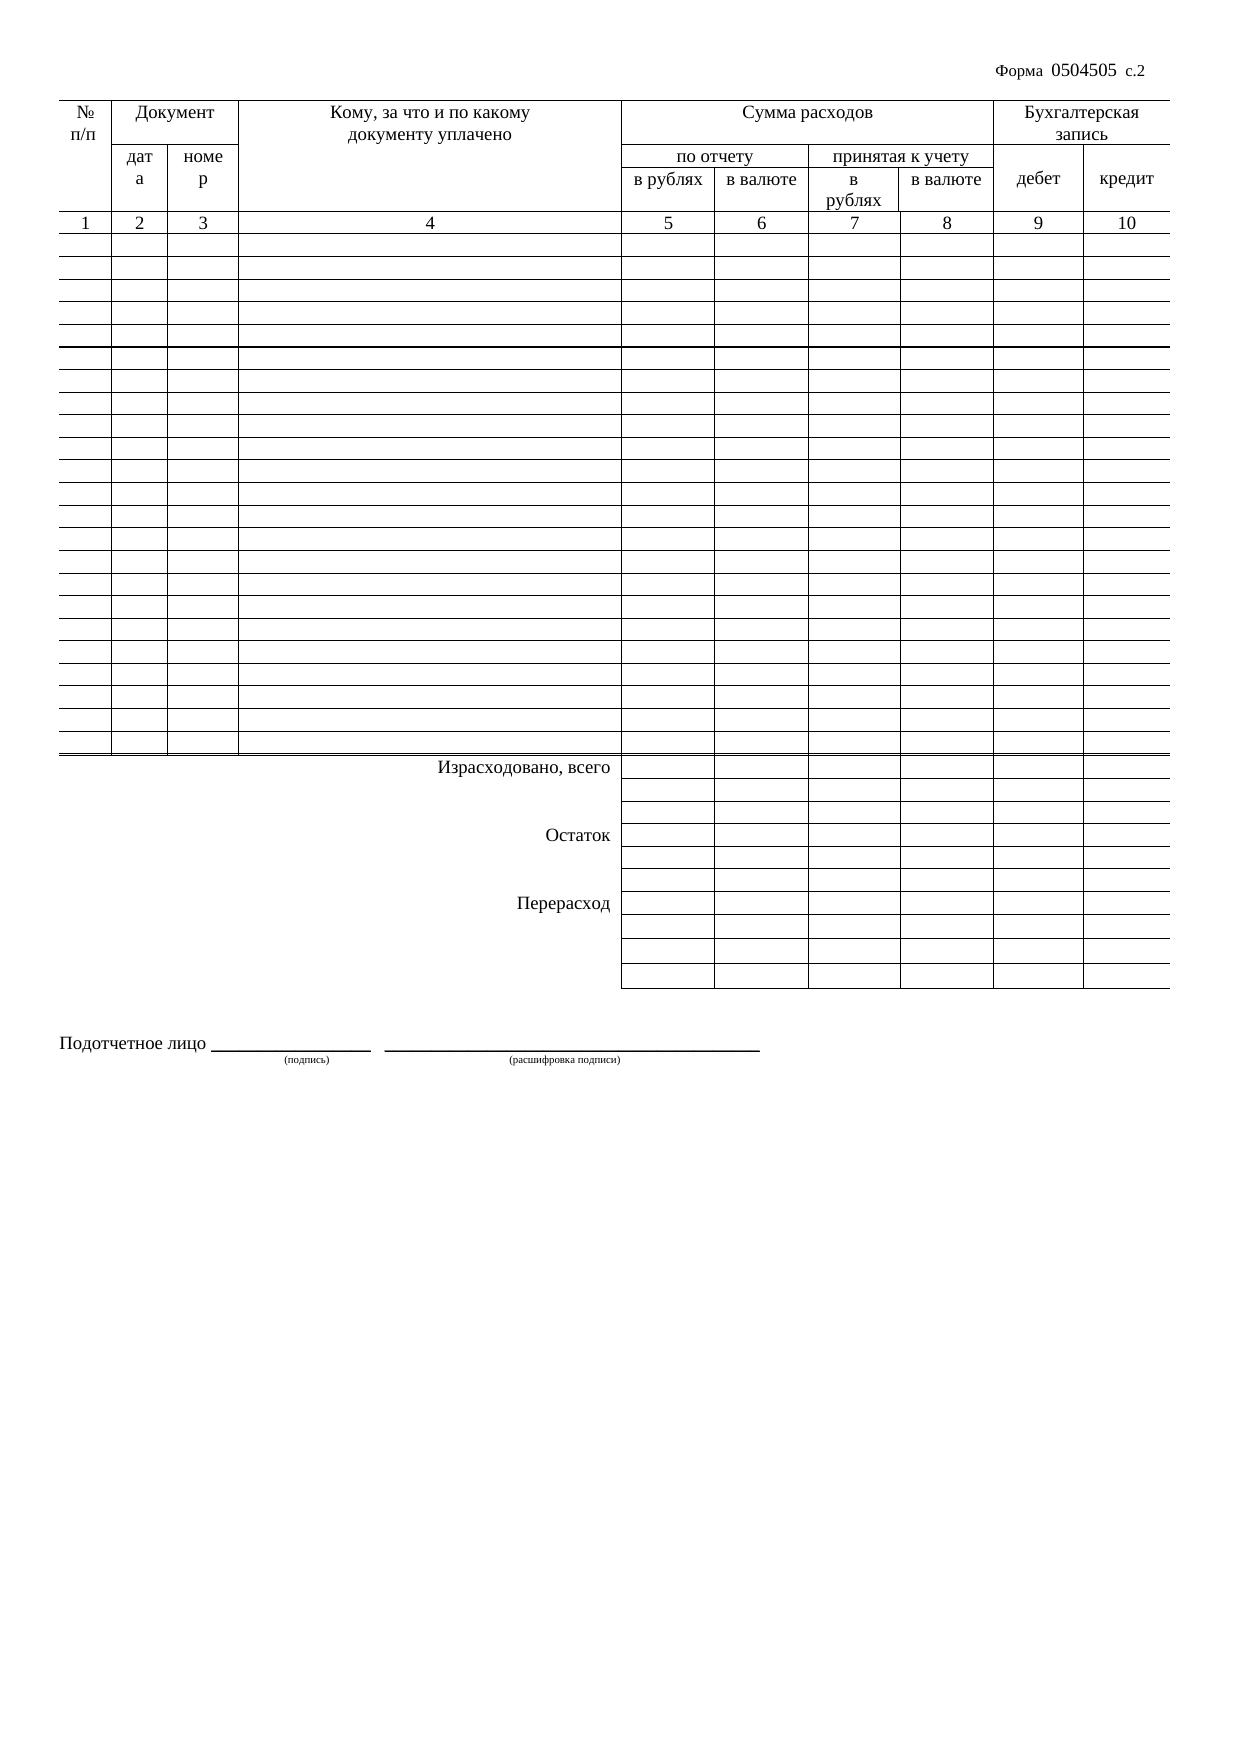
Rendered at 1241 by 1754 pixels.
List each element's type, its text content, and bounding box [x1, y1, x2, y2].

table_cell [809, 302, 900, 324]
table_cell Перерасход [59, 891, 621, 988]
table_cell [994, 596, 1083, 618]
table_cell [168, 438, 238, 459]
table_cell [1084, 528, 1170, 550]
table_cell [994, 892, 1083, 913]
table_cell [59, 280, 111, 301]
table_cell [112, 574, 167, 595]
table_cell [994, 325, 1083, 346]
table_cell 5 [622, 212, 714, 233]
table_cell дата [112, 145, 167, 211]
table_cell [715, 869, 808, 891]
table_cell [901, 619, 993, 640]
table_cell [809, 869, 900, 891]
table_cell [112, 438, 167, 459]
table_cell в валюте [899, 168, 993, 211]
table_cell [901, 370, 993, 392]
table_cell 4 [239, 212, 621, 233]
table_cell [715, 302, 808, 324]
table_cell [1084, 915, 1170, 938]
table_cell [715, 393, 808, 414]
table_header № п/п [59, 101, 111, 211]
table_cell [715, 574, 808, 595]
table_cell [994, 551, 1083, 572]
table_cell [239, 257, 621, 278]
table_cell [809, 483, 900, 504]
table_cell [239, 686, 621, 708]
table_cell [112, 325, 167, 346]
table_cell [168, 280, 238, 301]
table_cell [901, 641, 993, 663]
table_cell [809, 506, 900, 527]
table_cell [168, 234, 238, 256]
table_cell [112, 619, 167, 640]
table_cell [994, 574, 1083, 595]
table_cell [809, 732, 900, 753]
text (подпись) (расшифровка подписи) [59, 1053, 1181, 1075]
table_cell [715, 892, 808, 913]
table_cell [622, 619, 714, 640]
table_cell [112, 732, 167, 753]
table_cell [168, 302, 238, 324]
table_cell [1084, 438, 1170, 459]
table_cell [901, 551, 993, 572]
table_cell [59, 528, 111, 550]
table_cell [1084, 892, 1170, 913]
table_cell [994, 234, 1083, 256]
table_cell [59, 302, 111, 324]
table_cell [901, 393, 993, 414]
table_cell [59, 641, 111, 663]
table_cell [1084, 869, 1170, 891]
table_cell [112, 551, 167, 572]
table_cell [809, 756, 900, 778]
table_cell [622, 460, 714, 482]
table_cell [809, 438, 900, 459]
table_cell [622, 869, 714, 891]
table_cell [168, 732, 238, 753]
table_cell [239, 348, 621, 369]
table_cell [901, 732, 993, 753]
table_cell [715, 438, 808, 459]
table_cell [715, 824, 808, 846]
table_cell [112, 234, 167, 256]
table_cell [809, 596, 900, 618]
table_cell [59, 483, 111, 504]
table_cell [239, 438, 621, 459]
table_cell [59, 257, 111, 278]
table_cell [901, 415, 993, 437]
table_cell Остаток [59, 823, 621, 891]
table_cell [168, 709, 238, 731]
table_cell [1084, 847, 1170, 868]
table_cell [809, 280, 900, 301]
table_cell [168, 257, 238, 278]
table_cell [715, 528, 808, 550]
table_cell [901, 915, 993, 938]
table_cell [59, 709, 111, 731]
table_cell [809, 664, 900, 685]
table_cell [622, 824, 714, 846]
table_cell [901, 847, 993, 868]
table_cell [239, 234, 621, 256]
table_cell [715, 234, 808, 256]
table_cell [901, 460, 993, 482]
table_cell [112, 641, 167, 663]
table_cell [715, 596, 808, 618]
table_cell [622, 686, 714, 708]
table_cell [239, 619, 621, 640]
table_cell [622, 596, 714, 618]
table_cell [901, 257, 993, 278]
table_cell [622, 325, 714, 346]
table_cell [112, 348, 167, 369]
table_cell [1084, 460, 1170, 482]
table_cell [715, 619, 808, 640]
table_cell [239, 732, 621, 753]
table_cell [622, 506, 714, 527]
text Подотчетное лицо _________________ ________________________________________ [59, 1032, 1181, 1053]
table_cell [239, 709, 621, 731]
table_cell [622, 802, 714, 823]
table_cell [622, 574, 714, 595]
table_cell [622, 257, 714, 278]
table_cell [112, 460, 167, 482]
table_cell [809, 234, 900, 256]
table_cell [994, 915, 1083, 938]
table_cell [994, 964, 1083, 988]
table_cell [239, 325, 621, 346]
table_cell [168, 551, 238, 572]
table_cell [901, 348, 993, 369]
table_cell в рублях [809, 168, 898, 211]
table_cell 2 [112, 212, 167, 233]
table_cell [809, 460, 900, 482]
table_cell [112, 257, 167, 278]
table_cell [715, 641, 808, 663]
table_cell [112, 370, 167, 392]
table_cell [168, 619, 238, 640]
table_cell [994, 483, 1083, 504]
table_cell [622, 438, 714, 459]
table_cell [715, 732, 808, 753]
table_cell [168, 528, 238, 550]
table_cell [715, 664, 808, 685]
table_cell [809, 964, 900, 988]
table_cell [59, 348, 111, 369]
table_cell [901, 483, 993, 504]
table_cell [59, 393, 111, 414]
table_cell [901, 325, 993, 346]
table_cell [809, 939, 900, 963]
table_cell [715, 939, 808, 963]
table_cell 6 [715, 212, 808, 233]
table_cell [994, 664, 1083, 685]
table_cell [168, 325, 238, 346]
table_cell дебет [994, 145, 1083, 211]
table_cell 1 [59, 212, 111, 233]
table_cell [622, 847, 714, 868]
table_cell [994, 619, 1083, 640]
table_cell [168, 415, 238, 437]
table_cell [168, 596, 238, 618]
table_cell [715, 686, 808, 708]
table_cell [622, 234, 714, 256]
table_cell [1084, 939, 1170, 963]
table_cell [1084, 596, 1170, 618]
text Форма 0504505 с.2 [884, 59, 1181, 81]
table_cell [59, 415, 111, 437]
table_cell кредит [1084, 145, 1170, 211]
table_cell [901, 756, 993, 778]
table_cell [901, 664, 993, 685]
table_cell [622, 280, 714, 301]
table_cell [112, 596, 167, 618]
table_cell [168, 370, 238, 392]
table_header Сумма расходов [622, 101, 993, 144]
table_cell [809, 619, 900, 640]
table_cell 10 [1084, 212, 1170, 233]
table_cell [901, 234, 993, 256]
table_cell [1084, 415, 1170, 437]
table_cell [715, 325, 808, 346]
table_cell [715, 709, 808, 731]
table_cell [239, 506, 621, 527]
table_cell [59, 574, 111, 595]
table_cell [994, 302, 1083, 324]
table_cell 3 [168, 212, 238, 233]
table_cell [1084, 802, 1170, 823]
table_cell 9 [994, 212, 1083, 233]
table_cell [809, 779, 900, 801]
table_cell [239, 370, 621, 392]
table_cell [168, 348, 238, 369]
table_cell [1084, 393, 1170, 414]
table_cell [901, 824, 993, 846]
table_cell [901, 280, 993, 301]
table_cell [622, 779, 714, 801]
table_cell [59, 438, 111, 459]
table_cell [809, 370, 900, 392]
table_cell [715, 257, 808, 278]
table_cell [1084, 641, 1170, 663]
table_cell [622, 483, 714, 504]
table_cell [715, 415, 808, 437]
table_cell [168, 664, 238, 685]
table_cell принятая к учету [809, 145, 993, 167]
table_cell [239, 460, 621, 482]
table_cell [168, 574, 238, 595]
table_cell [715, 802, 808, 823]
table_cell [809, 415, 900, 437]
table_cell [168, 641, 238, 663]
table_cell [901, 438, 993, 459]
table_cell [1084, 483, 1170, 504]
table_cell в валюте [715, 168, 808, 211]
table_cell [715, 756, 808, 778]
table_cell [112, 393, 167, 414]
table_cell [901, 574, 993, 595]
table_cell [1084, 824, 1170, 846]
table_cell [994, 847, 1083, 868]
table_cell [715, 348, 808, 369]
table_cell [112, 528, 167, 550]
table_cell [1084, 964, 1170, 988]
table_cell [239, 596, 621, 618]
table_cell [59, 551, 111, 572]
table_cell [239, 641, 621, 663]
table_cell [901, 302, 993, 324]
table_cell 8 [901, 212, 993, 233]
table_cell [59, 664, 111, 685]
table_cell [994, 939, 1083, 963]
table_cell [168, 686, 238, 708]
table_cell [622, 641, 714, 663]
table_cell [622, 370, 714, 392]
table_cell [1084, 348, 1170, 369]
table_cell [715, 551, 808, 572]
table_cell [239, 551, 621, 572]
table_cell [1084, 574, 1170, 595]
table_cell [994, 257, 1083, 278]
table_cell [901, 686, 993, 708]
table_cell [622, 664, 714, 685]
table_cell [994, 528, 1083, 550]
table_cell [112, 415, 167, 437]
table_cell [622, 709, 714, 731]
table_cell [239, 302, 621, 324]
table_cell [112, 302, 167, 324]
table_cell [809, 257, 900, 278]
table_cell [994, 709, 1083, 731]
table_cell [59, 325, 111, 346]
table_cell [994, 686, 1083, 708]
table_cell [59, 686, 111, 708]
table_cell [994, 506, 1083, 527]
table_cell [715, 506, 808, 527]
table_cell [239, 280, 621, 301]
table_cell [622, 302, 714, 324]
table_cell [994, 641, 1083, 663]
table_cell [622, 528, 714, 550]
table_cell [715, 847, 808, 868]
table_cell [622, 348, 714, 369]
table_cell [994, 756, 1083, 778]
table_cell [622, 939, 714, 963]
table_cell [809, 325, 900, 346]
table_cell [59, 370, 111, 392]
table_cell [1084, 370, 1170, 392]
table_cell [994, 348, 1083, 369]
table_cell [715, 483, 808, 504]
table_cell [809, 641, 900, 663]
table_cell [1084, 551, 1170, 572]
table_cell [168, 393, 238, 414]
table_cell [1084, 234, 1170, 256]
table_cell [239, 528, 621, 550]
table_cell [622, 915, 714, 938]
table_cell [901, 596, 993, 618]
table_cell [715, 915, 808, 938]
table_cell [994, 438, 1083, 459]
table_cell [1084, 280, 1170, 301]
table_cell [168, 483, 238, 504]
table_cell [622, 415, 714, 437]
table_cell [239, 664, 621, 685]
table_cell [901, 869, 993, 891]
table_header Бухгалтерская запись [994, 101, 1170, 144]
table_cell [809, 847, 900, 868]
table_cell [994, 415, 1083, 437]
table_cell 7 [809, 212, 900, 233]
table_cell [901, 528, 993, 550]
table_cell [994, 732, 1083, 753]
table_cell [622, 756, 714, 778]
table_cell [994, 460, 1083, 482]
table_cell [994, 280, 1083, 301]
table_cell [1084, 756, 1170, 778]
table_cell [715, 779, 808, 801]
table_cell [1084, 709, 1170, 731]
table_cell [1084, 257, 1170, 278]
table_cell по отчету [622, 145, 808, 167]
table_cell [901, 802, 993, 823]
table_header Кому, за что и по какому документу уплачено [239, 101, 621, 211]
table_cell [59, 234, 111, 256]
table_cell [715, 964, 808, 988]
table_cell [239, 393, 621, 414]
table_cell [112, 280, 167, 301]
table_cell [112, 483, 167, 504]
table_cell [1084, 506, 1170, 527]
table_cell [901, 964, 993, 988]
table_cell [809, 551, 900, 572]
table_cell [715, 460, 808, 482]
table_cell [809, 915, 900, 938]
table_cell [1084, 779, 1170, 801]
table_cell [59, 732, 111, 753]
table_cell [809, 528, 900, 550]
table_cell [994, 869, 1083, 891]
table_cell [809, 709, 900, 731]
table_cell [809, 574, 900, 595]
table_cell [901, 779, 993, 801]
table_cell [809, 892, 900, 913]
table_cell [1084, 619, 1170, 640]
table_cell [1084, 664, 1170, 685]
table_cell [809, 686, 900, 708]
table_cell [809, 393, 900, 414]
table_cell [168, 506, 238, 527]
table_cell [622, 551, 714, 572]
table_cell [112, 709, 167, 731]
table_cell [112, 686, 167, 708]
table_cell [1084, 686, 1170, 708]
table_cell [901, 506, 993, 527]
table_cell [901, 892, 993, 913]
table_cell [59, 460, 111, 482]
table_cell номер [168, 145, 238, 211]
table_cell [994, 824, 1083, 846]
table_cell [715, 280, 808, 301]
table_cell [622, 393, 714, 414]
table_cell [994, 393, 1083, 414]
table_cell [901, 709, 993, 731]
table_cell [239, 574, 621, 595]
table_cell [901, 939, 993, 963]
table_cell [1084, 302, 1170, 324]
table_cell [1084, 732, 1170, 753]
table_cell [1084, 325, 1170, 346]
table_cell [112, 506, 167, 527]
table_cell [59, 506, 111, 527]
table_cell [239, 415, 621, 437]
table_cell [809, 802, 900, 823]
table_cell [809, 348, 900, 369]
table_cell [622, 892, 714, 913]
table_cell [622, 964, 714, 988]
table_cell [994, 802, 1083, 823]
table_cell [239, 483, 621, 504]
table_cell Израсходовано, всего [59, 756, 621, 823]
table_cell [112, 664, 167, 685]
table_header Документ [112, 101, 238, 144]
table_cell в рублях [622, 168, 714, 211]
table_cell [622, 732, 714, 753]
table_cell [59, 619, 111, 640]
table_cell [809, 824, 900, 846]
table_cell [994, 779, 1083, 801]
table_cell [994, 370, 1083, 392]
table_cell [168, 460, 238, 482]
table_cell [59, 596, 111, 618]
table_cell [715, 370, 808, 392]
